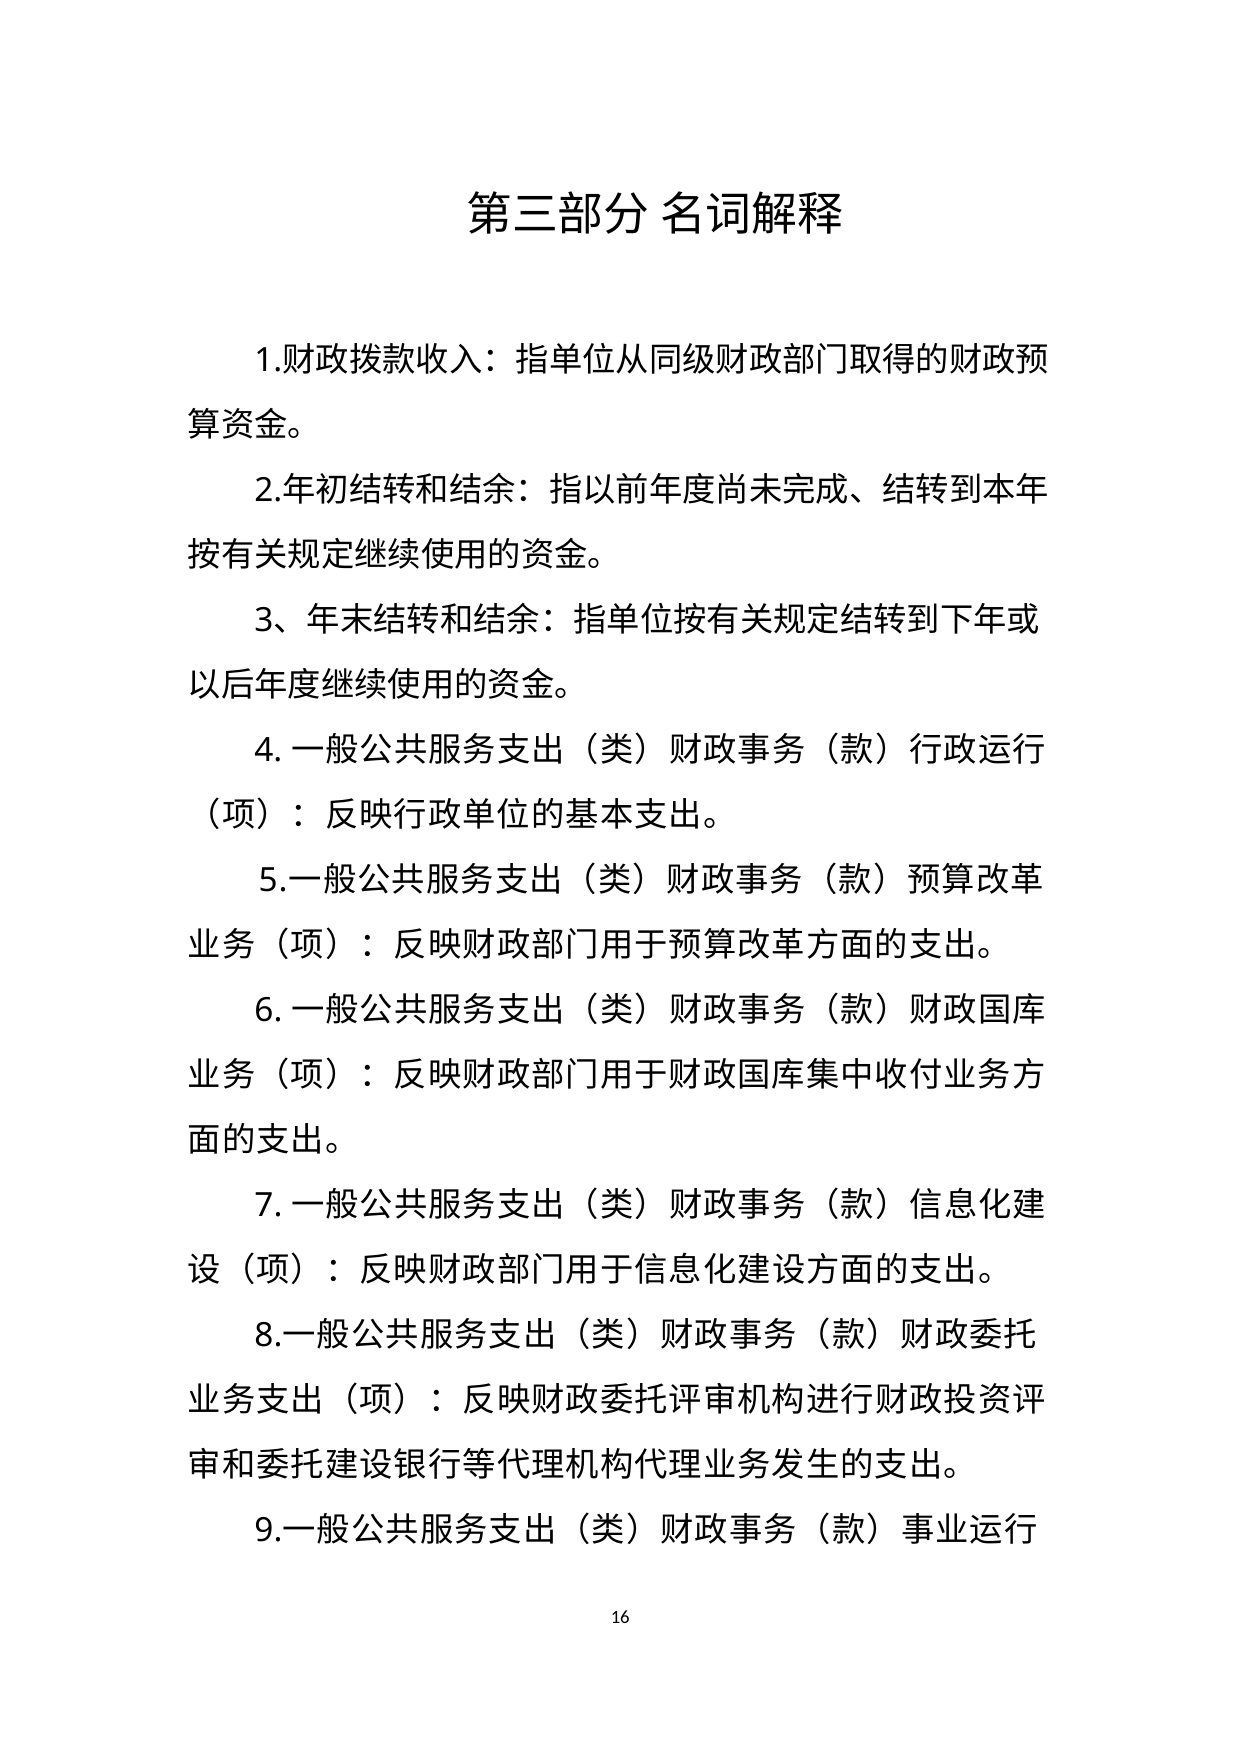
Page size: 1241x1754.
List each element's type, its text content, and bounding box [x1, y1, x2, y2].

text 7. 一般公共服务支出（类）财政事务（款）信息化建设（项）：反映财政部门用于信息化建设方面的支出。 [187, 1169, 1053, 1299]
text 5.一般公共服务支出（类）财政事务（款）预算改革业务（项）：反映财政部门用于预算改革方面的支出。 [187, 844, 1053, 974]
text 1.财政拨款收入：指单位从同级财政部门取得的财政预算资金。 [187, 324, 1053, 454]
list 名词解释 [187, 162, 1053, 259]
text 3、年末结转和结余：指单位按有关规定结转到下年或以后年度继续使用的资金。 [187, 584, 1053, 714]
text 4. 一般公共服务支出（类）财政事务（款）行政运行（项）：反映行政单位的基本支出。 [187, 714, 1053, 844]
text 6. 一般公共服务支出（类）财政事务（款）财政国库业务（项）：反映财政部门用于财政国库集中收付业务方面的支出。 [187, 974, 1053, 1169]
text 8.一般公共服务支出（类）财政事务（款）财政委托业务支出（项）：反映财政委托评审机构进行财政投资评审和委托建设银行等代理机构代理业务发生的支出。 [187, 1299, 1053, 1494]
text 2.年初结转和结余：指以前年度尚未完成、结转到本年按有关规定继续使用的资金。 [187, 454, 1053, 584]
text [187, 1494, 1053, 1559]
